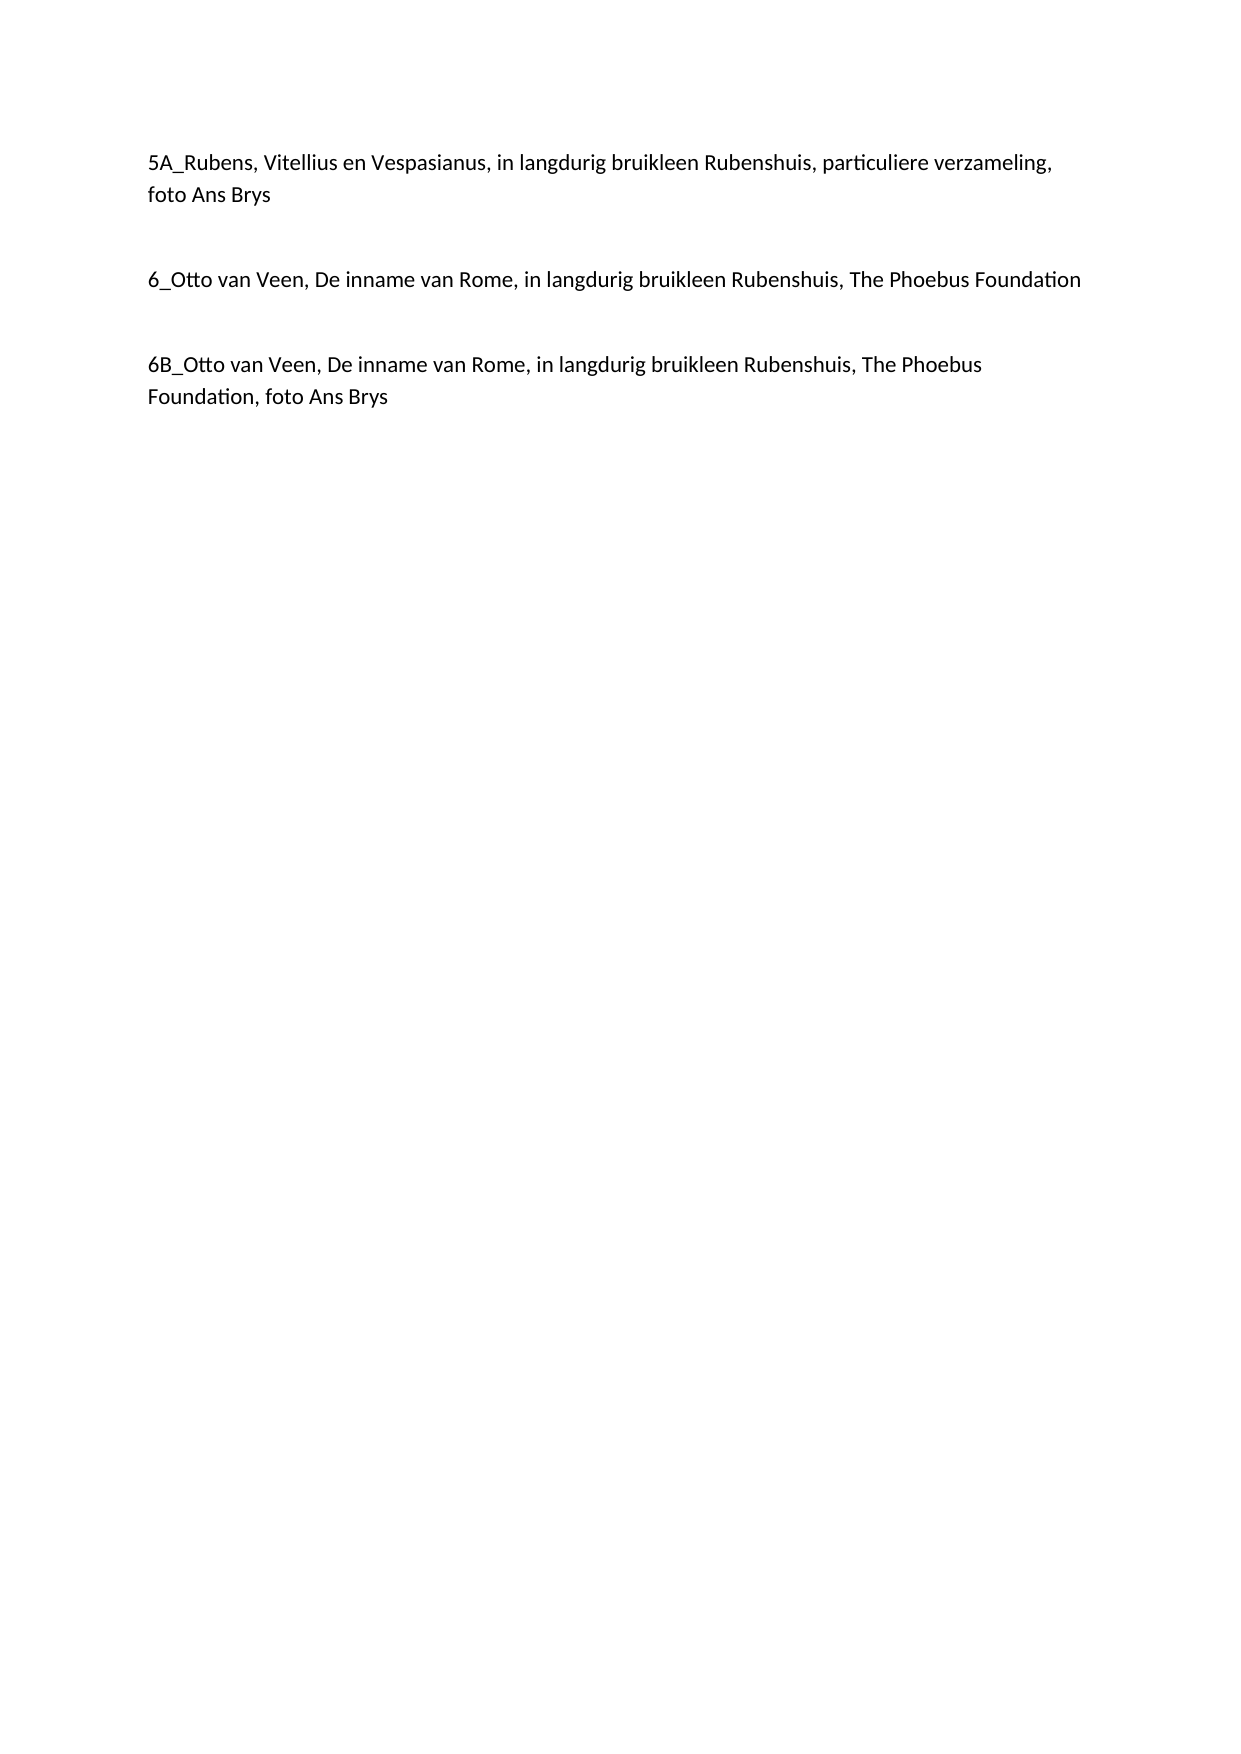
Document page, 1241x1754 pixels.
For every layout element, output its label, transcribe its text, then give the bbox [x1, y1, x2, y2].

text 6_Otto van Veen, De inname van Rome, in langdurig bruikleen Rubenshuis, The Phoebus Foundation [148, 265, 1093, 325]
text 6B_Otto van Veen, De inname van Rome, in langdurig bruikleen Rubenshuis, The Phoebus Foundation, foto Ans Brys [148, 350, 1093, 443]
text 5A_Rubens, Vitellius en Vespasianus, in langdurig bruikleen Rubenshuis, particuliere verzameling, foto Ans Brys [148, 148, 1093, 240]
